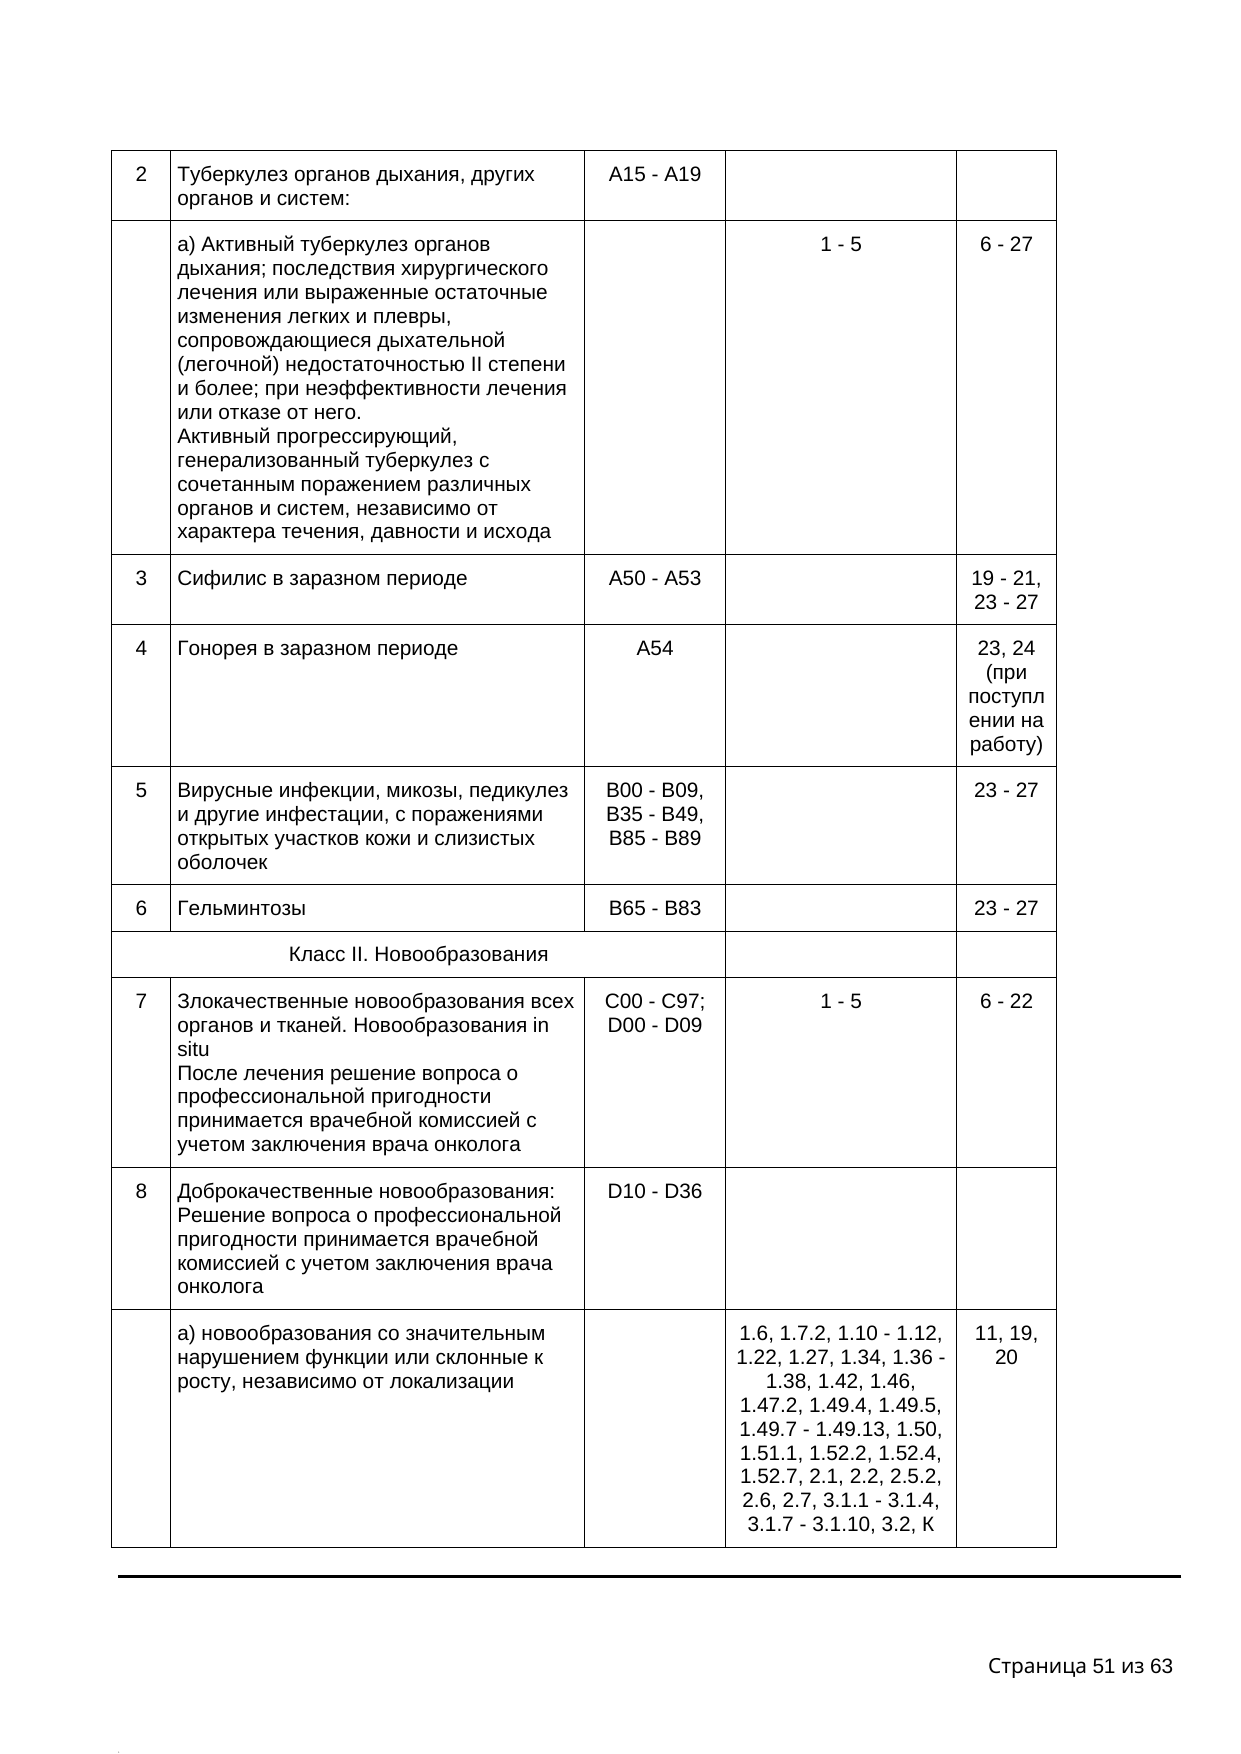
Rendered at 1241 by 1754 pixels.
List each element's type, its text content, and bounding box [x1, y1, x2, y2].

table_cell [585, 221, 725, 554]
table_cell 1 - 5 [726, 978, 956, 1167]
table_cell 6 - 22 [957, 978, 1056, 1167]
table_cell Класс II. Новообразования [112, 932, 725, 977]
table_cell [726, 1168, 956, 1309]
table_cell B00 - B09, B35 - B49, B85 - B89 [585, 767, 725, 884]
table_cell 3 [112, 555, 170, 624]
table_cell [726, 151, 956, 220]
table_cell 6 [112, 885, 170, 931]
table_cell 4 [112, 625, 170, 766]
table_cell 23, 24 (при поступлении на работу) [957, 625, 1056, 766]
table_cell [112, 221, 170, 554]
table_cell [726, 885, 956, 931]
table_cell 19 - 21, 23 - 27 [957, 555, 1056, 624]
table_cell 23 - 27 [957, 885, 1056, 931]
table_cell [957, 932, 1056, 977]
table_cell C00 - C97; D00 - D09 [585, 978, 725, 1167]
table_cell 1 - 5 [726, 221, 956, 554]
table_cell Доброкачественные новообразования: Решение вопроса о профессиональной пригодности принимается врачебной комиссией с учетом заключения врача онколога [171, 1168, 584, 1309]
table_cell A15 - A19 [585, 151, 725, 220]
table_cell Сифилис в заразном периоде [171, 555, 584, 624]
table_cell [957, 1168, 1056, 1309]
table_cell 8 [112, 1168, 170, 1309]
table_cell 5 [112, 767, 170, 884]
table_cell A50 - A53 [585, 555, 725, 624]
table_cell 7 [112, 978, 170, 1167]
table_cell 6 - 27 [957, 221, 1056, 554]
table_cell Туберкулез органов дыхания, других органов и систем: [171, 151, 584, 220]
table_cell D10 - D36 [585, 1168, 725, 1309]
table_cell Гонорея в заразном периоде [171, 625, 584, 766]
table_cell 23 - 27 [957, 767, 1056, 884]
table_cell а) новообразования со значительным нарушением функции или склонные к росту, независимо от локализации [171, 1310, 584, 1547]
table_cell Гельминтозы [171, 885, 584, 931]
table_cell 1.6, 1.7.2, 1.10 - 1.12, 1.22, 1.27, 1.34, 1.36 - 1.38, 1.42, 1.46, 1.47.2, 1.49.4, 1.49.5, 1.49.7 - 1.49.13, 1.50, 1.51.1, 1.52.2, 1.52.4, 1.52.7, 2.1, 2.2, 2.5.2, 2.6, 2.7, 3.1.1 - 3.1.4, 3.1.7 - 3.1.10, 3.2, К [726, 1310, 956, 1547]
table_cell [585, 1310, 725, 1547]
table_cell B65 - B83 [585, 885, 725, 931]
table_cell Вирусные инфекции, микозы, педикулез и другие инфестации, с поражениями открытых участков кожи и слизистых оболочек [171, 767, 584, 884]
table_cell [726, 767, 956, 884]
table_cell Злокачественные новообразования всех органов и тканей. Новообразования in situ После лечения решение вопроса о профессиональной пригодности принимается врачебной комиссией с учетом заключения врача онколога [171, 978, 584, 1167]
table_cell A54 [585, 625, 725, 766]
table_cell 11, 19, 20 [957, 1310, 1056, 1547]
table_cell а) Активный туберкулез органов дыхания; последствия хирургического лечения или выраженные остаточные изменения легких и плевры, сопровождающиеся дыхательной (легочной) недостаточностью II степени и более; при неэффективности лечения или отказе от него. Активный прогрессирующий, генерализованный туберкулез с сочетанным поражением различных органов и систем, независимо от характера течения, давности и исхода [171, 221, 584, 554]
table_cell [957, 151, 1056, 220]
table_cell [726, 625, 956, 766]
table_cell [726, 555, 956, 624]
table_cell [112, 1310, 170, 1547]
table_cell 2 [112, 151, 170, 220]
table_cell [726, 932, 956, 977]
